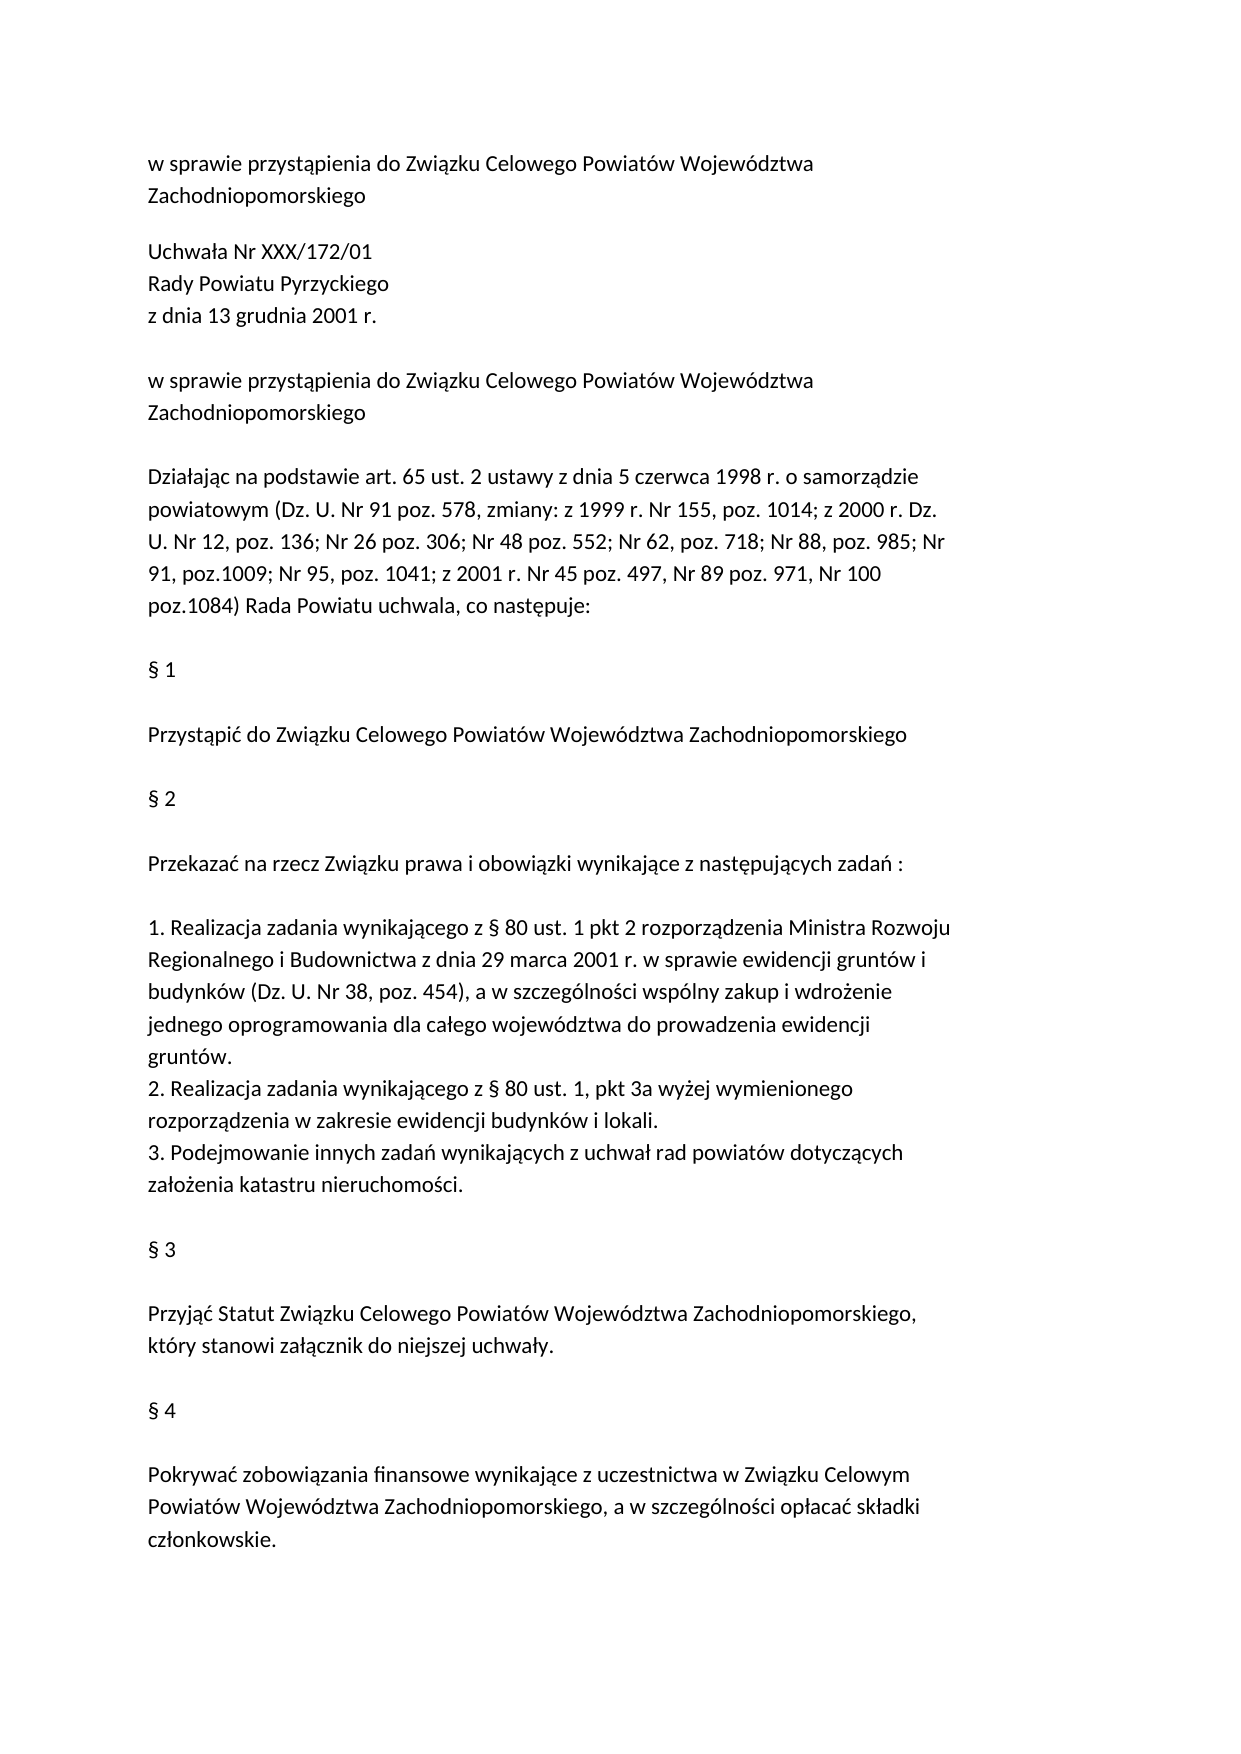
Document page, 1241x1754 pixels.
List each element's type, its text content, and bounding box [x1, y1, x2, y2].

table_header w sprawie przystąpienia do Związku Celowego Powiatów Województwa Zachodniopomorskiego [146, 148, 958, 236]
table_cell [146, 236, 958, 1586]
